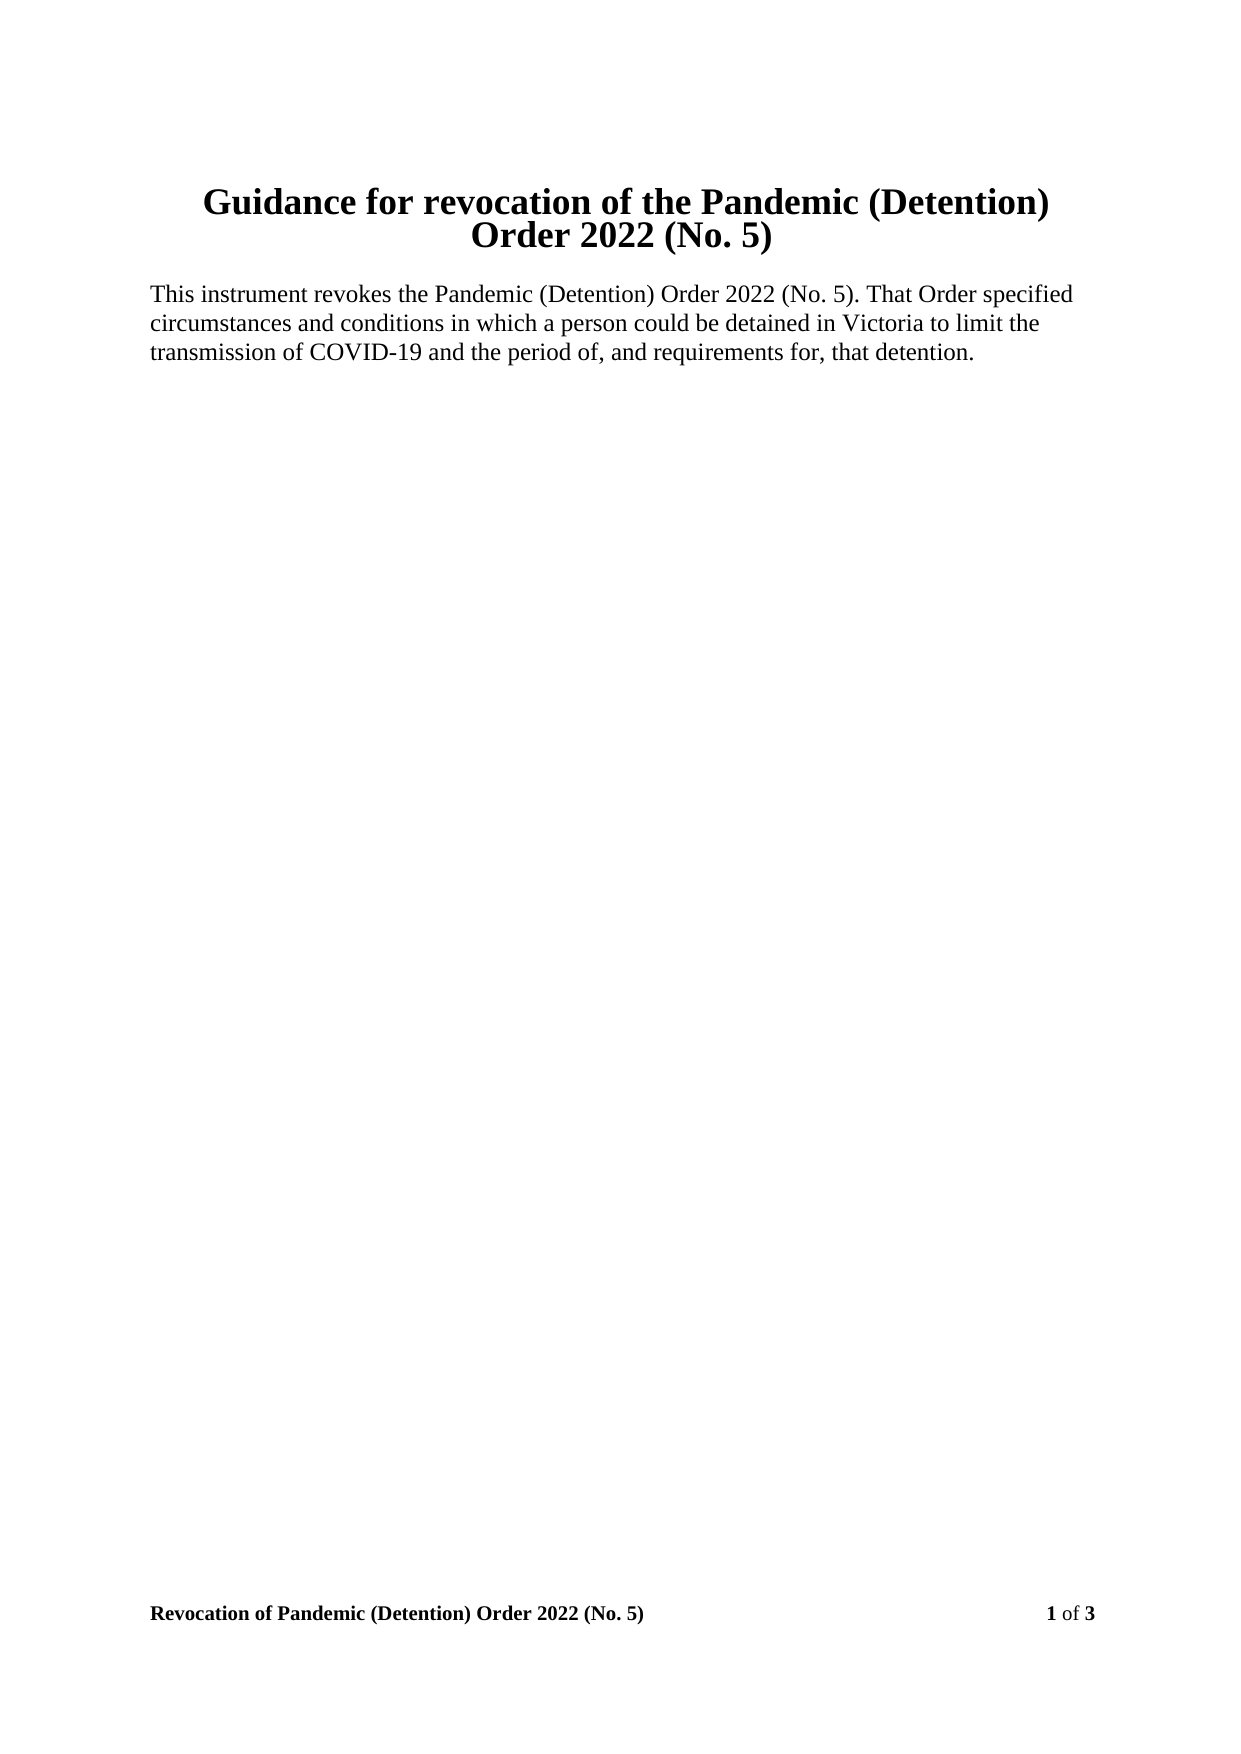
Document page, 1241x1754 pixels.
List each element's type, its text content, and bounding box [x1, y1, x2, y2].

text Guidance for revocation of the Pandemic (Detention) Order 2022 (No. 5) [150, 187, 1093, 254]
text This instrument revokes the Pandemic (Detention) Order 2022 (No. 5). That Order specified circumstances and conditions in which a person could be detained in Victoria to limit the transmission of COVID-19 and the period of, and requirements for, that detention. [150, 279, 1093, 367]
